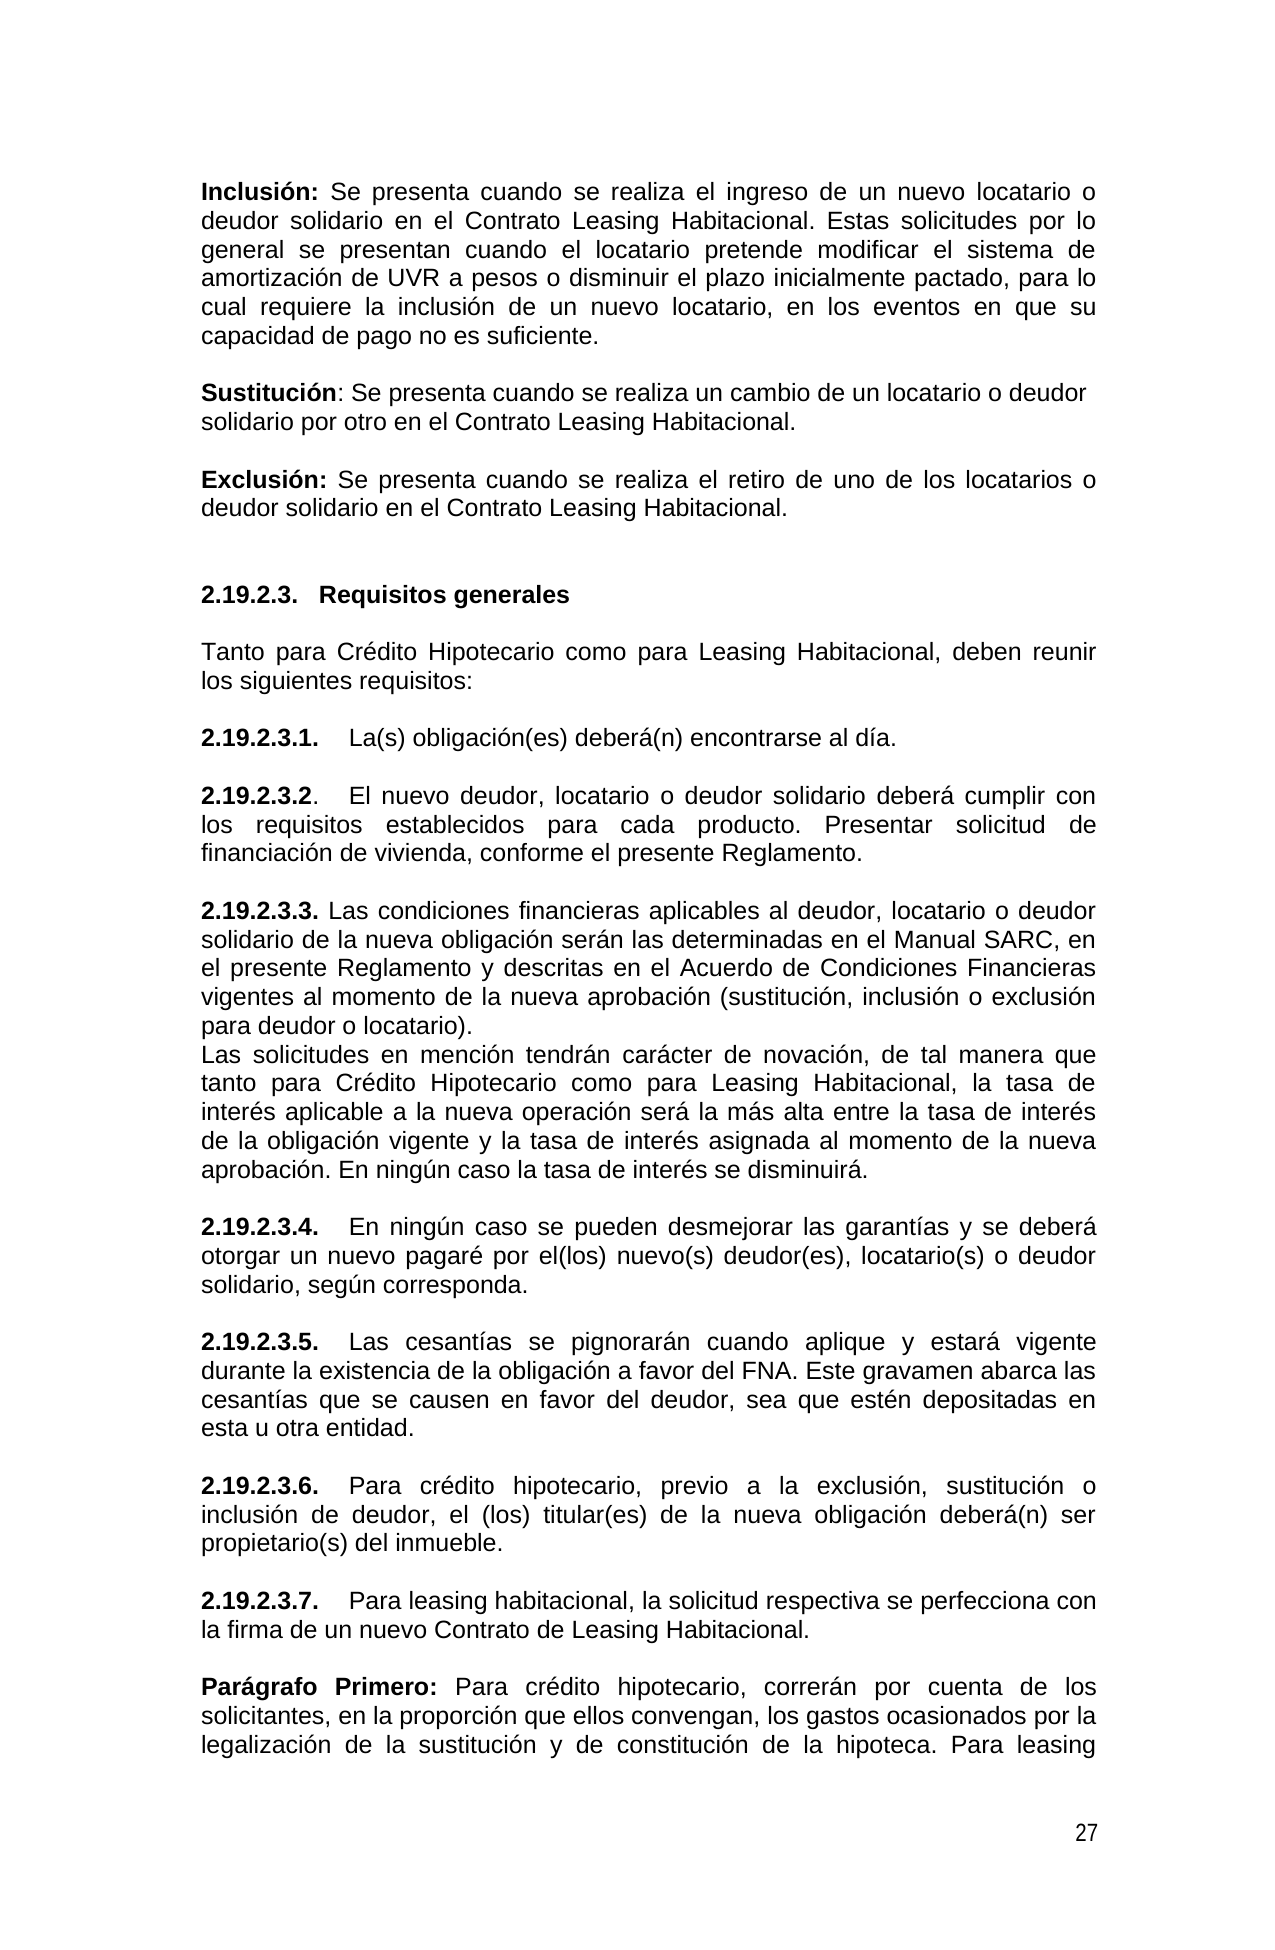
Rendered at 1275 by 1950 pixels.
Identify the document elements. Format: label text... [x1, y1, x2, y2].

text Inclusión: Se presenta cuando se realiza el ingreso de un nuevo locatario o deudor solidario en el Contrato Leasing Habitacional. Estas solicitudes por lo general se presentan cuando el locatario pretende modificar el sistema de amortización de UVR a pesos o disminuir el plazo inicialmente pactado, para lo cual requiere la inclusión de un nuevo locatario, en los eventos en que su capacidad de pago no es suficiente. [201, 177, 1098, 350]
text 2.19.2.3.4. En ningún caso se pueden desmejorar las garantías y se deberá otorgar un nuevo pagaré por el(los) nuevo(s) deudor(es), locatario(s) o deudor solidario, según corresponda. [201, 1212, 1098, 1298]
text 2.19.2.3.2. El nuevo deudor, locatario o deudor solidario deberá cumplir con los requisitos establecidos para cada producto. Presentar solicitud de financiación de vivienda, conforme el presente Reglamento. [201, 781, 1098, 867]
text 2.19.2.3.5. Las cesantías se pignorarán cuando aplique y estará vigente durante la existencia de la obligación a favor del FNA. Este gravamen abarca las cesantías que se causen en favor del deudor, sea que estén depositadas en esta u otra entidad. [201, 1327, 1098, 1442]
text 2.19.2.3.3. Las condiciones financieras aplicables al deudor, locatario o deudor solidario de la nueva obligación serán las determinadas en el Manual SARC, en el presente Reglamento y descritas en el Acuerdo de Condiciones Financieras vigentes al momento de la nueva aprobación (sustitución, inclusión o exclusión para deudor o locatario). [201, 896, 1098, 1040]
text 2.19.2.3.7. Para leasing habitacional, la solicitud respectiva se perfecciona con la firma de un nuevo Contrato de Leasing Habitacional. [201, 1586, 1098, 1643]
text Las solicitudes en mención tendrán carácter de novación, de tal manera que tanto para Crédito Hipotecario como para Leasing Habitacional, la tasa de interés aplicable a la nueva operación será la más alta entre la tasa de interés de la obligación vigente y la tasa de interés asignada al momento de la nueva aprobación. En ningún caso la tasa de interés se disminuirá. [201, 1040, 1098, 1183]
text Exclusión: Se presenta cuando se realiza el retiro de uno de los locatarios o deudor solidario en el Contrato Leasing Habitacional. [201, 465, 1098, 522]
text Tanto para Crédito Hipotecario como para Leasing Habitacional, deben reunir los siguientes requisitos: [201, 637, 1098, 695]
text 2.19.2.3.1. La(s) obligación(es) deberá(n) encontrarse al día. [201, 723, 1098, 752]
text Sustitución: Se presenta cuando se realiza un cambio de un locatario o deudor solidario por otro en el Contrato Leasing Habitacional. [201, 378, 1098, 436]
text 2.19.2.3.6. Para crédito hipotecario, previo a la exclusión, sustitución o inclusión de deudor, el (los) titular(es) de la nueva obligación deberá(n) ser propietario(s) del inmueble. [201, 1471, 1098, 1557]
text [201, 1672, 1098, 1758]
text 2.19.2.3. Requisitos generales [201, 580, 1098, 608]
